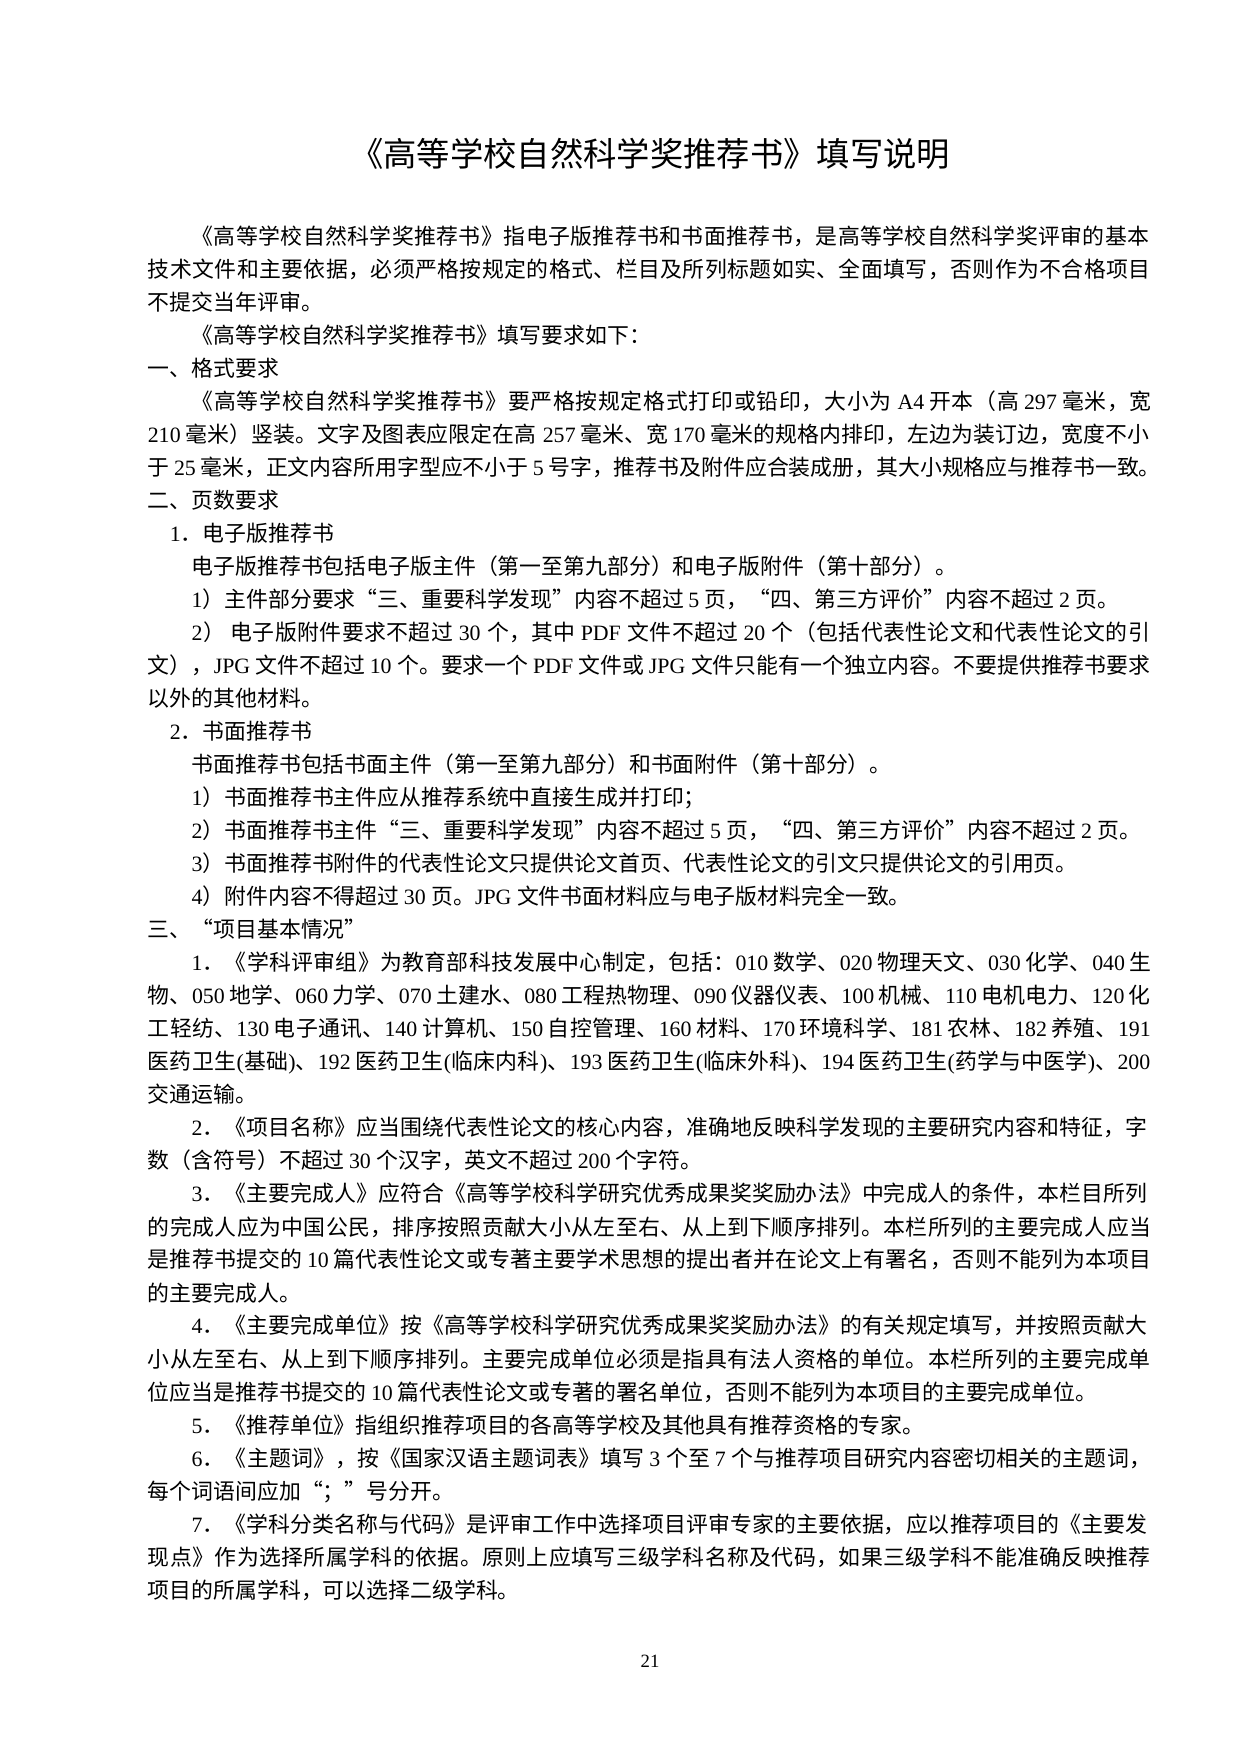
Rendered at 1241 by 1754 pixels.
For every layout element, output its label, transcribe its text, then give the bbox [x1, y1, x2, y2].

text 2） 电子版附件要求不超过30 个，其中PDF 文件不超过20 个（包括代表性论文和代表性论文的引文），JPG 文件不超过10 个。要求一个PDF 文件或JPG 文件只能有一个独立内容。不要提供推荐书要求以外的其他材料。 [148, 614, 1152, 713]
text 3）书面推荐书附件的代表性论文只提供论文首页、代表性论文的引文只提供论文的引用页。 [148, 846, 1152, 879]
text 4）附件内容不得超过30 页。JPG 文件书面材料应与电子版材料完全一致。 [148, 879, 1152, 912]
text 书面推荐书包括书面主件（第一至第九部分）和书面附件（第十部分）。 [148, 747, 1152, 779]
text 1．电子版推荐书 [148, 515, 1152, 548]
text 2．书面推荐书 [148, 713, 1152, 747]
text 《高等学校自然科学奖推荐书》要严格按规定格式打印或铅印，大小为A4开本（高297毫米，宽210毫米）竖装。文字及图表应限定在高257毫米、宽170毫米的规格内排印，左边为装订边，宽度不小于25毫米，正文内容所用字型应不小于5号字，推荐书及附件应合装成册，其大小规格应与推荐书一致。 [148, 383, 1152, 482]
text 1）主件部分要求“三、重要科学发现”内容不超过5 页，“四、第三方评价”内容不超过2 页。 [148, 581, 1152, 614]
text 6．《主题词》，按《国家汉语主题词表》填写3 个至7 个与推荐项目研究内容密切相关的主题词，每个词语间应加“；”号分开。 [148, 1440, 1152, 1506]
text 《高等学校自然科学奖推荐书》填写说明 [148, 119, 1152, 185]
text 三、“项目基本情况” [148, 912, 1152, 945]
text 电子版推荐书包括电子版主件（第一至第九部分）和电子版附件（第十部分）。 [148, 548, 1152, 581]
text 1．《学科评审组》为教育部科技发展中心制定，包括：010数学、020物理天文、030化学、040生物、050地学、060力学、070土建水、080工程热物理、090仪器仪表、100机械、110电机电力、120化工轻纺、130电子通讯、140计算机、150自控管理、160材料、170环境科学、181农林、182养殖、191医药卫生(基础)、192医药卫生(临床内科)、193医药卫生(临床外科)、194医药卫生(药学与中医学)、200交通运输。 [148, 945, 1152, 1110]
text 《高等学校自然科学奖推荐书》填写要求如下： [148, 317, 1152, 350]
text 1）书面推荐书主件应从推荐系统中直接生成并打印； [148, 779, 1152, 813]
text 2）书面推荐书主件“三、重要科学发现”内容不超过5 页，“四、第三方评价”内容不超过2 页。 [148, 813, 1152, 846]
text 7．《学科分类名称与代码》是评审工作中选择项目评审专家的主要依据，应以推荐项目的《主要发现点》作为选择所属学科的依据。原则上应填写三级学科名称及代码，如果三级学科不能准确反映推荐项目的所属学科，可以选择二级学科。 [148, 1506, 1152, 1605]
text 《高等学校自然科学奖推荐书》指电子版推荐书和书面推荐书，是高等学校自然科学奖评审的基本技术文件和主要依据，必须严格按规定的格式、栏目及所列标题如实、全面填写，否则作为不合格项目不提交当年评审。 [148, 218, 1152, 317]
text 二、页数要求 [148, 482, 1152, 515]
text 4．《主要完成单位》按《高等学校科学研究优秀成果奖奖励办法》的有关规定填写，并按照贡献大小从左至右、从上到下顺序排列。主要完成单位必须是指具有法人资格的单位。本栏所列的主要完成单位应当是推荐书提交的10篇代表性论文或专著的署名单位，否则不能列为本项目的主要完成单位。 [148, 1308, 1152, 1407]
text 2．《项目名称》应当围绕代表性论文的核心内容，准确地反映科学发现的主要研究内容和特征，字数（含符号）不超过30 个汉字，英文不超过200个字符。 [148, 1110, 1152, 1176]
text 3．《主要完成人》应符合《高等学校科学研究优秀成果奖奖励办法》中完成人的条件，本栏目所列的完成人应为中国公民，排序按照贡献大小从左至右、从上到下顺序排列。本栏所列的主要完成人应当是推荐书提交的10篇代表性论文或专著主要学术思想的提出者并在论文上有署名，否则不能列为本项目的主要完成人。 [148, 1176, 1152, 1308]
text 一、格式要求 [148, 350, 1152, 383]
text 5．《推荐单位》指组织推荐项目的各高等学校及其他具有推荐资格的专家。 [148, 1407, 1152, 1440]
